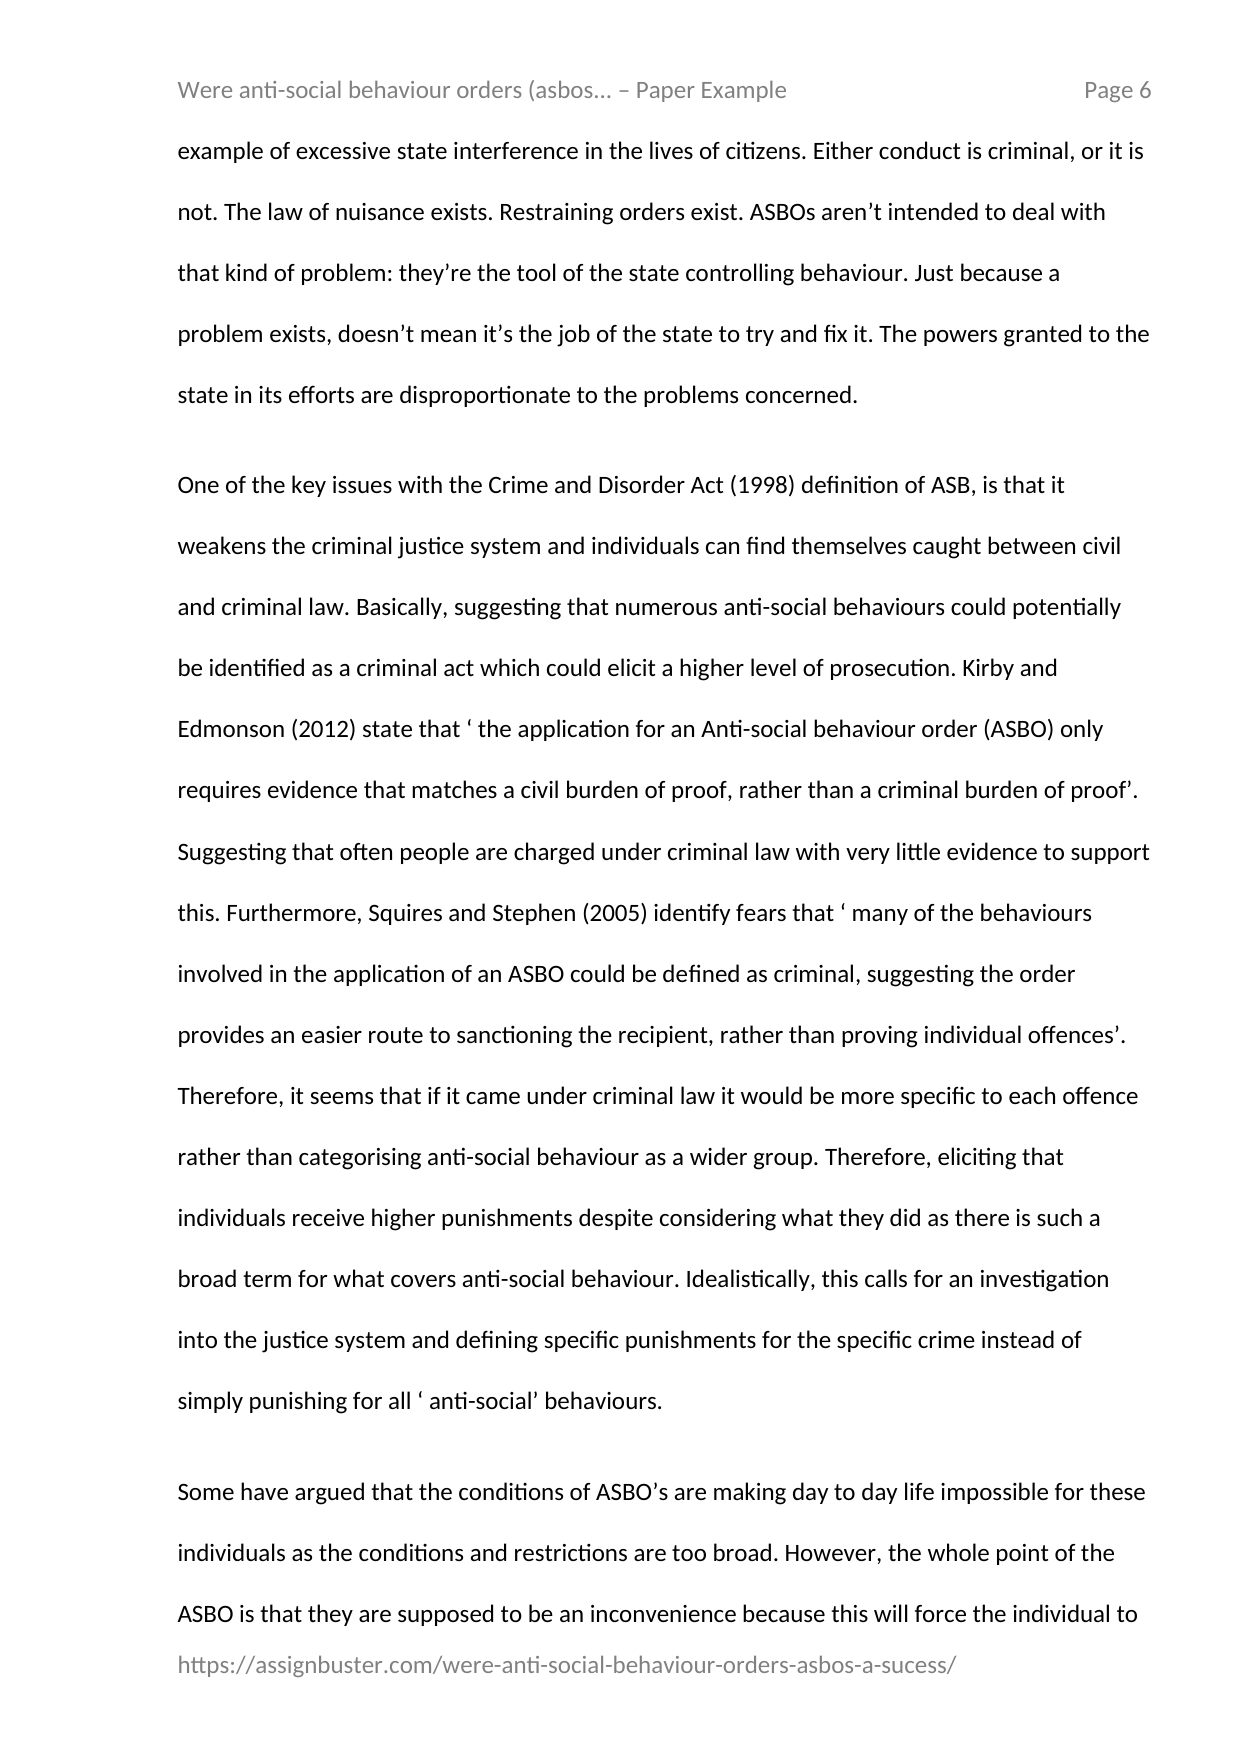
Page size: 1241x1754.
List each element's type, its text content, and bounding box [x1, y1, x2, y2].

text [177, 1476, 1152, 1628]
text One of the key issues with the Crime and Disorder Act (1998) definition of ASB, is that it weakens the criminal justice system and individuals can find themselves caught between civil and criminal law. Basically, suggesting that numerous anti-social behaviours could potentially be identified as a criminal act which could elicit a higher level of prosecution. Kirby and Edmonson (2012) state that ‘ the application for an Anti-social behaviour order (ASBO) only requires evidence that matches a civil burden of proof, rather than a criminal burden of proof’. Suggesting that often people are charged under criminal law with very little evidence to support this. Furthermore, Squires and Stephen (2005) identify fears that ‘ many of the behaviours involved in the application of an ASBO could be deﬁned as criminal, suggesting the order provides an easier route to sanctioning the recipient, rather than proving individual offences’. Therefore, it seems that if it came under criminal law it would be more specific to each offence rather than categorising anti-social behaviour as a wider group. Therefore, eliciting that individuals receive higher punishments despite considering what they did as there is such a broad term for what covers anti-social behaviour. Idealistically, this calls for an investigation into the justice system and defining specific punishments for the specific crime instead of simply punishing for all ‘ anti-social’ behaviours. [177, 469, 1152, 1416]
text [177, 135, 1152, 409]
